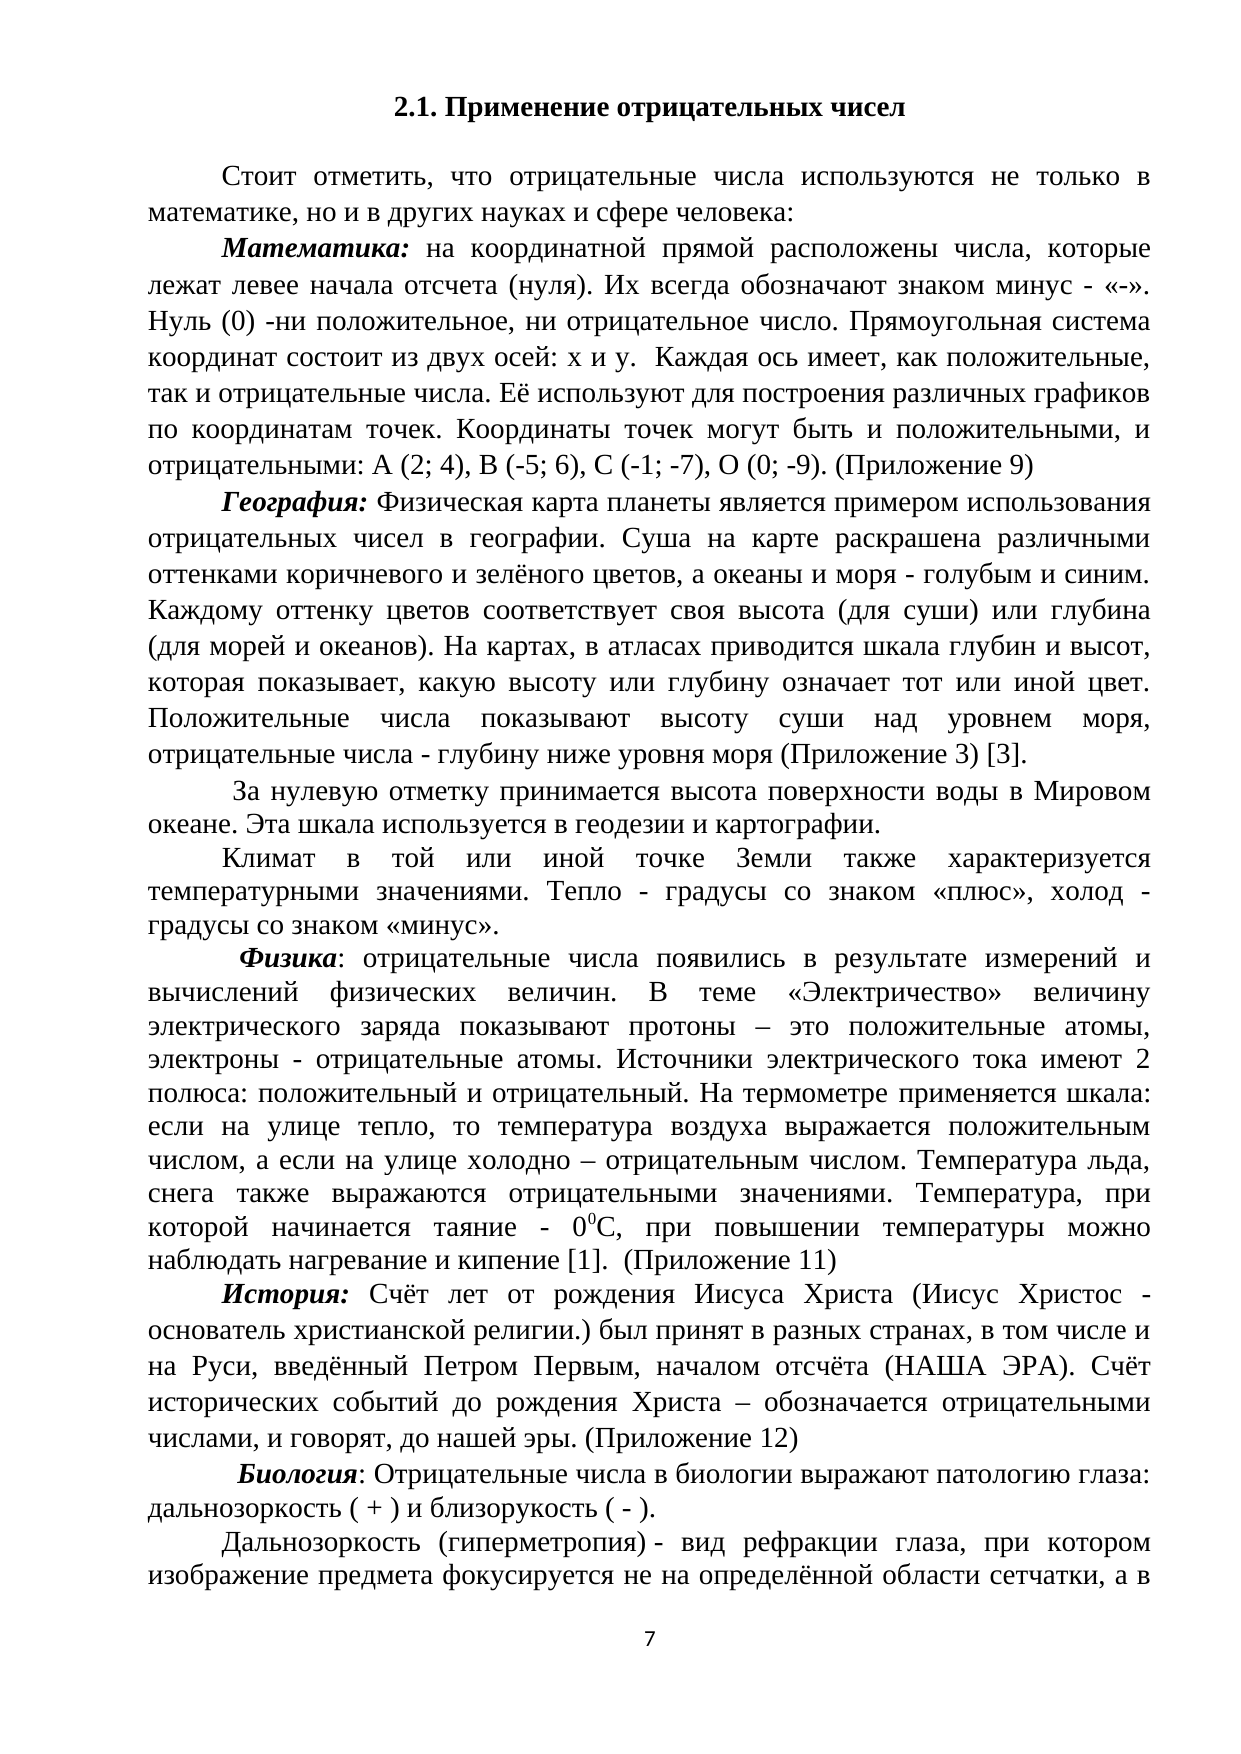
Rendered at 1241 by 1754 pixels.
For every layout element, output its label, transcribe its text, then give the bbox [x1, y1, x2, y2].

text История: Счёт лет от рождения Иисуса Христа (Иисус Христос - основатель христианской религии.) был принят в разных странах, в том числе и на Руси, введённый Петром Первым, началом отсчёта (НАША ЭРА). Счёт исторических событий до рождения Христа – обозначается отрицательными числами, и говорят, до нашей эры. (Приложение 12) [148, 1276, 1152, 1454]
text Физика: отрицательные числа появились в результате измерений и вычислений физических величин. В теме «Электричество» величину электрического заряда показывают протоны – это положительные атомы, электроны - отрицательные атомы. Источники электрического тока имеют 2 полюса: положительный и отрицательный. На термометре применяется шкала: если на улице тепло, то температура воздуха выражается положительным числом, а если на улице холодно – отрицательным числом. Температура льда, снега также выражаются отрицательными значениями. Температура, при которой начинается таяние - 00С, при повышении температуры можно наблюдать нагревание и кипение [1]. (Приложение 11) [148, 941, 1152, 1108]
text Математика: на координатной прямой расположены числа, которые лежат левее начала отсчета (нуля). Их всегда обозначают знаком минус - «-». Нуль (0) -ни положительное, ни отрицательное число. Прямоугольная система координат состоит из двух осей: х и у. Каждая ось имеет, как положительные, так и отрицательные числа. Её используют для построения различных графиков по координатам точек. Координаты точек могут быть и положительными, и отрицательными: А (2; 4), В (-5; 6), С (-1; -7), О (0; -9). (Приложение 9) [148, 231, 1152, 481]
text 2.1. Применение отрицательных чисел [148, 89, 1152, 122]
text Биология: Отрицательные числа в биологии выражают патологию глаза: дальнозоркость ( + ) и близорукость ( - ). [148, 1457, 1152, 1524]
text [148, 1524, 1152, 1591]
text За нулевую отметку принимается высота поверхности воды в Мировом океане. Эта шкала используется в геодезии и картографии. [148, 773, 1152, 840]
text Стоит отметить, что отрицательные числа используются не только в математике, но и в других науках и сфере человека: [148, 158, 1152, 228]
text Климат в той или иной точке Земли также характеризуется температурными значениями. Тепло - градусы со знаком «плюс», холод - градусы со знаком «минус». [148, 840, 1152, 941]
text География: Физическая карта планеты является примером использования отрицательных чисел в географии. Суша на карте раскрашена различными оттенками коричневого и зелёного цветов, а океаны и моря - голубым и синим. Каждому оттенку цветов соответствует своя высота (для суши) или глубина (для морей и океанов). На картах, в атласах приводится шкала глубин и высот, которая показывает, какую высоту или глубину означает тот или иной цвет. Положительные числа показывают высоту суши над уровнем моря, отрицательные числа - глубину ниже уровня моря (Приложение 3) [3]. [148, 484, 1152, 770]
